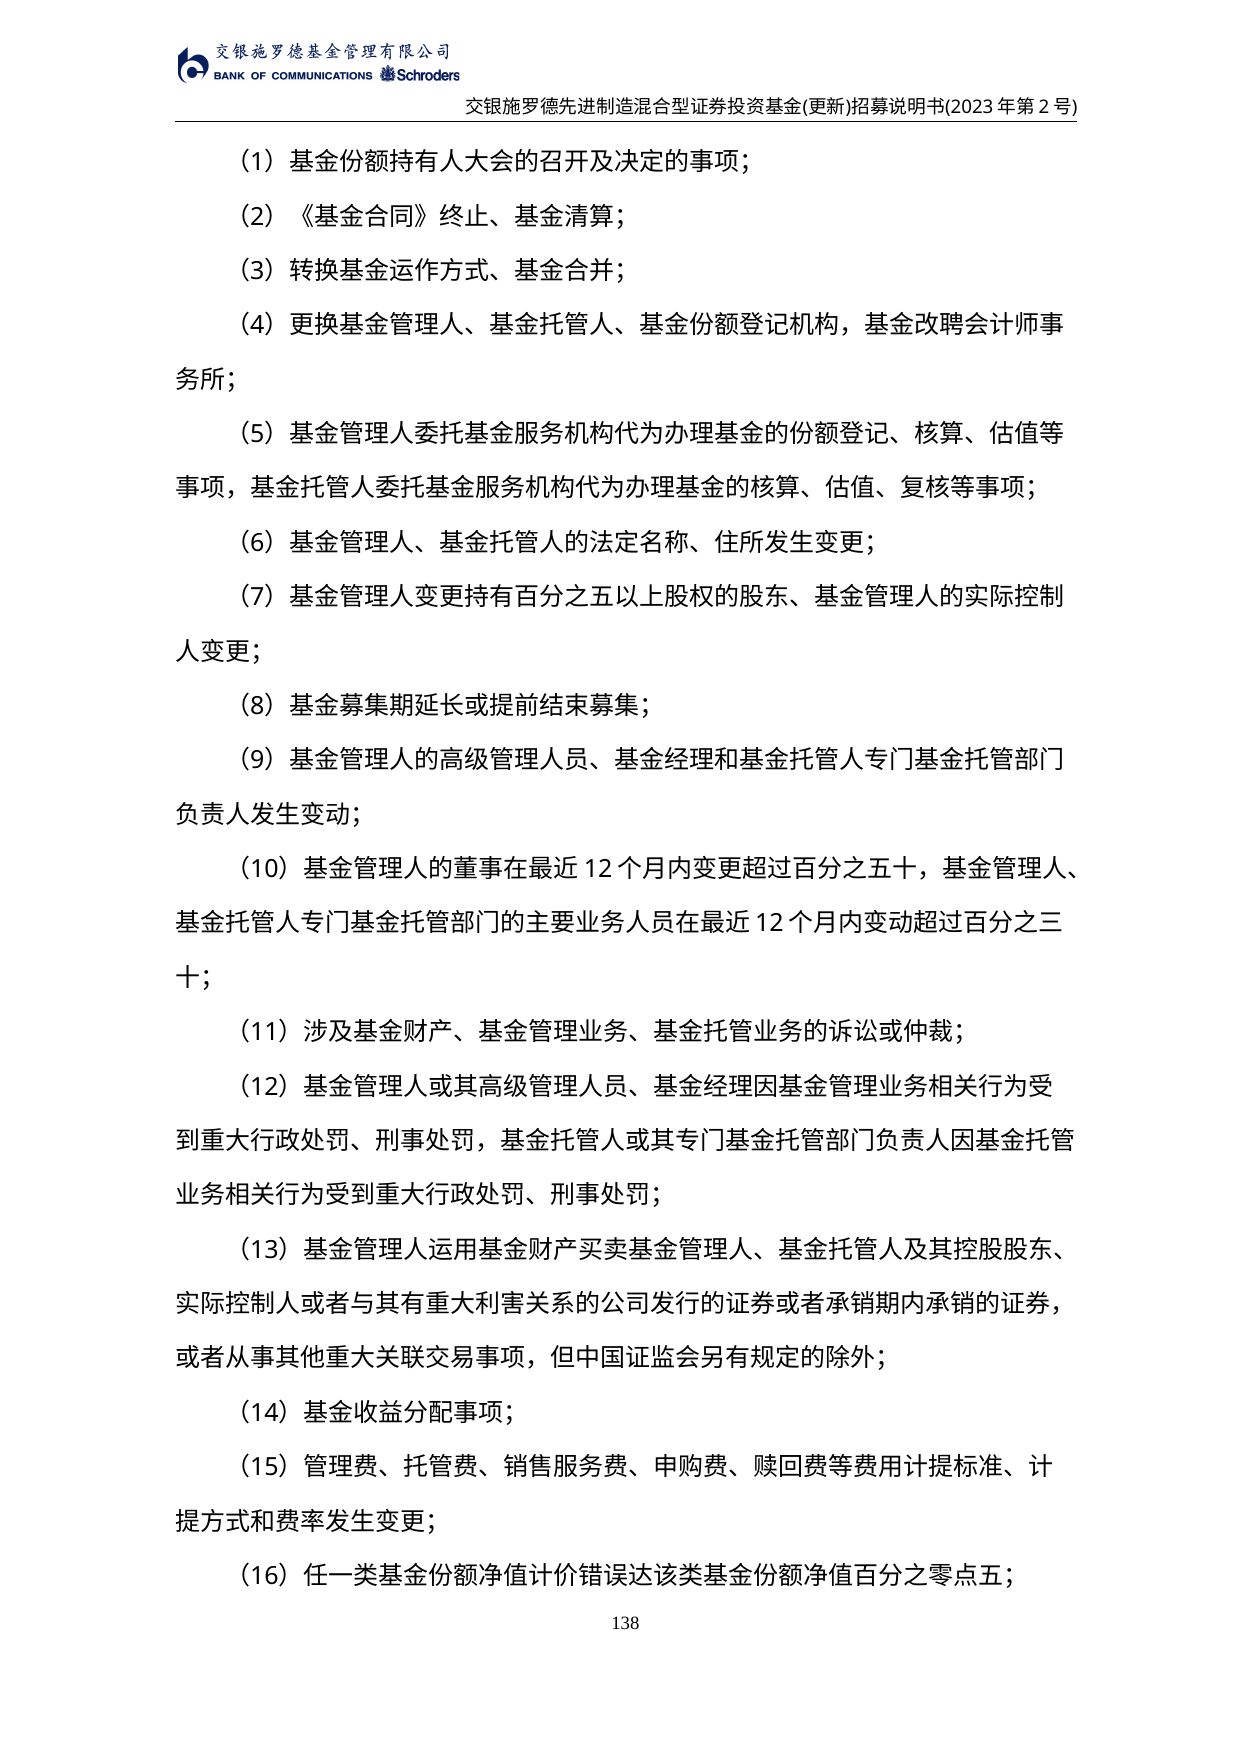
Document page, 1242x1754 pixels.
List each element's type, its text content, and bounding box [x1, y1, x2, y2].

text （7）基金管理人变更持有百分之五以上股权的股东、基金管理人的实际控制人变更； [175, 577, 1077, 667]
text （14）基金收益分配事项； [175, 1392, 1077, 1428]
picture [178, 43, 460, 83]
text （10）基金管理人的董事在最近12个月内变更超过百分之五十，基金管理人、基金托管人专门基金托管部门的主要业务人员在最近12个月内变动超过百分之三十； [175, 848, 1077, 993]
text （13）基金管理人运用基金财产买卖基金管理人、基金托管人及其控股股东、实际控制人或者与其有重大利害关系的公司发行的证券或者承销期内承销的证券，或者从事其他重大关联交易事项，但中国证监会另有规定的除外； [175, 1229, 1077, 1374]
text （16）任一类基金份额净值计价错误达该类基金份额净值百分之零点五； [175, 1555, 1077, 1592]
text （8）基金募集期延长或提前结束募集； [175, 685, 1077, 722]
text （3）转换基金运作方式、基金合并； [175, 250, 1077, 287]
text （1）基金份额持有人大会的召开及决定的事项； [175, 142, 1077, 178]
text （5）基金管理人委托基金服务机构代为办理基金的份额登记、核算、估值等事项，基金托管人委托基金服务机构代为办理基金的核算、估值、复核等事项； [175, 413, 1077, 504]
text （4）更换基金管理人、基金托管人、基金份额登记机构，基金改聘会计师事务所； [175, 305, 1077, 395]
text （15）管理费、托管费、销售服务费、申购费、赎回费等费用计提标准、计提方式和费率发生变更； [175, 1447, 1077, 1537]
text （12）基金管理人或其高级管理人员、基金经理因基金管理业务相关行为受到重大行政处罚、刑事处罚，基金托管人或其专门基金托管部门负责人因基金托管业务相关行为受到重大行政处罚、刑事处罚； [175, 1066, 1077, 1211]
text （9）基金管理人的高级管理人员、基金经理和基金托管人专门基金托管部门负责人发生变动； [175, 740, 1077, 830]
text （11）涉及基金财产、基金管理业务、基金托管业务的诉讼或仲裁； [175, 1012, 1077, 1048]
text （6）基金管理人、基金托管人的法定名称、住所发生变更； [175, 522, 1077, 558]
text （2）《基金合同》终止、基金清算； [175, 196, 1077, 232]
